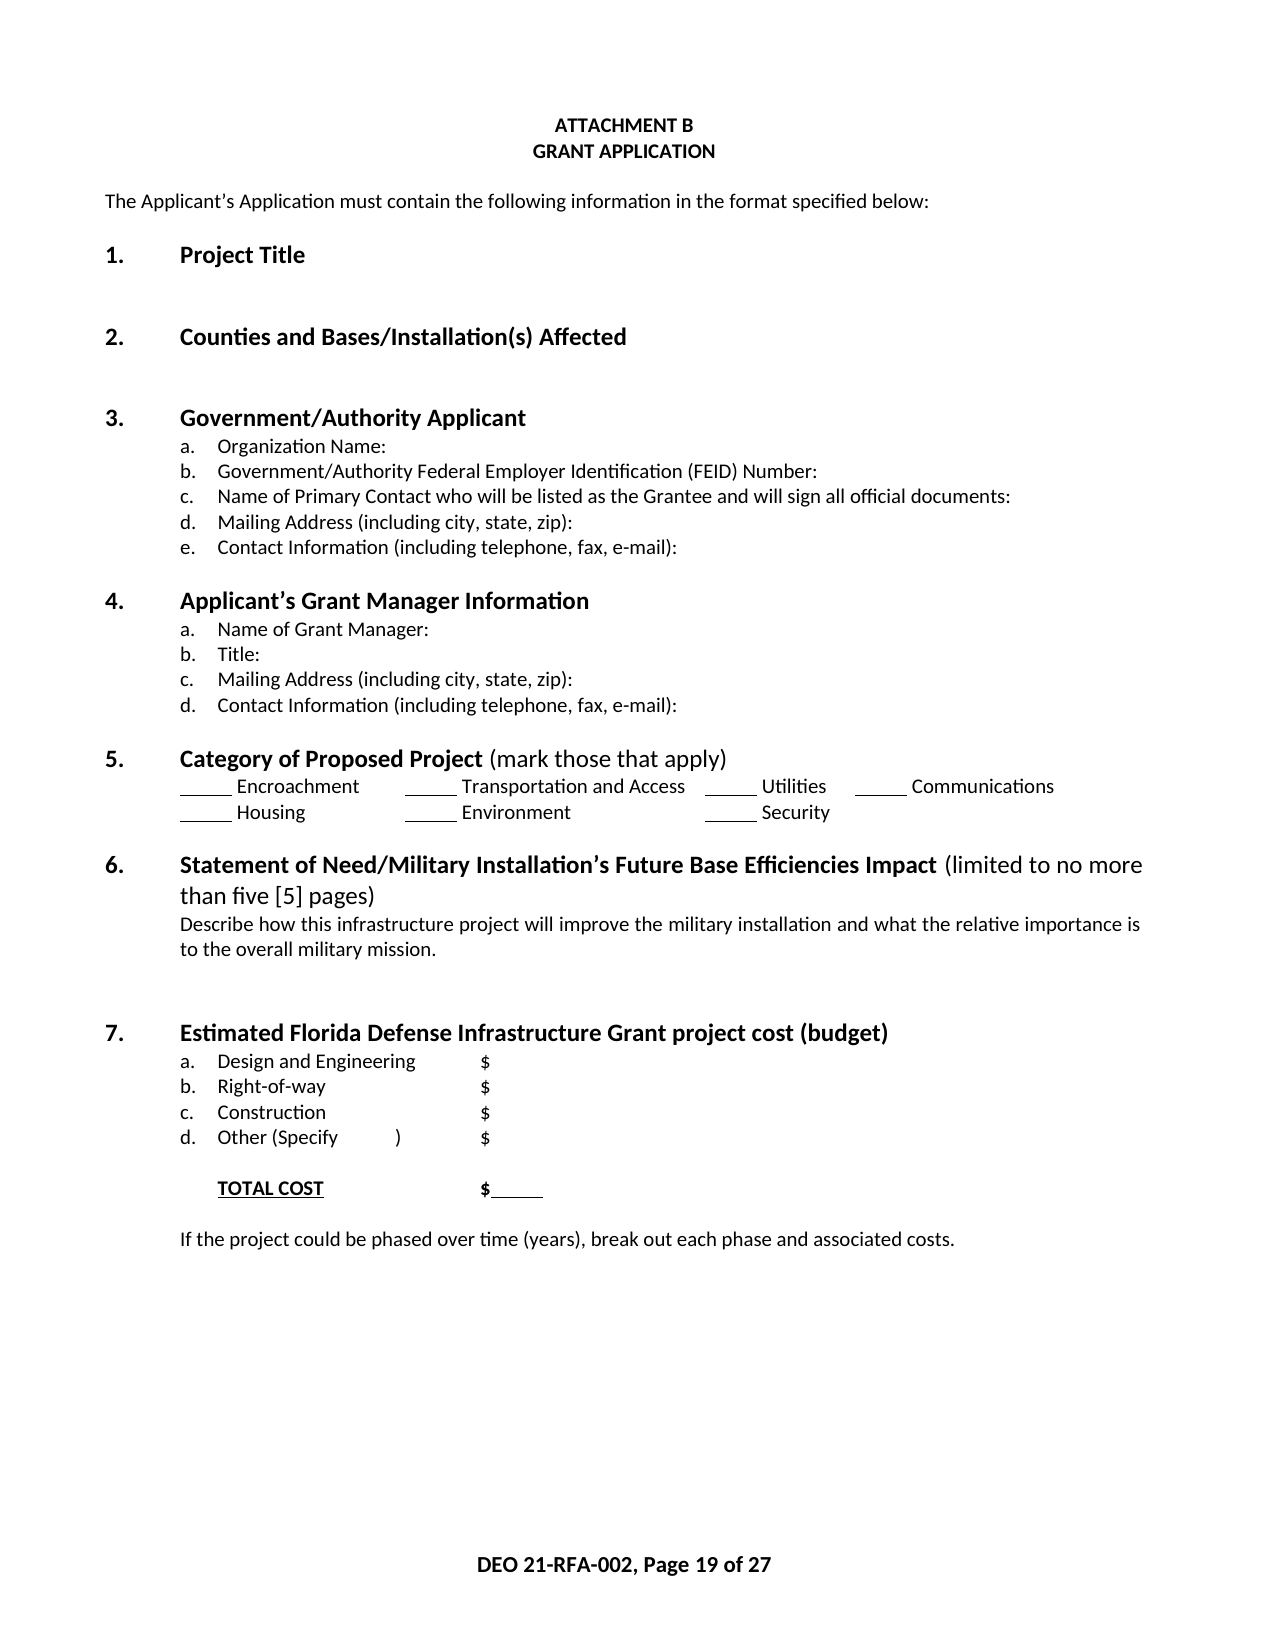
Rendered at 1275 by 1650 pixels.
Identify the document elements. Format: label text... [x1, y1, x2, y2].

list Government/Authority Applicant [105, 402, 1143, 433]
list Statement of Need/Military Installation’s Future Base Efficiencies Impact (limited to no more than five [5] pages) [105, 850, 1143, 911]
list Category of Proposed Project (mark those that apply) [105, 743, 1143, 773]
list Construction $ [180, 1099, 1143, 1124]
text The Applicant’s Application must contain the following information in the format specified below: [105, 189, 1143, 214]
list Applicant’s Grant Manager Information [105, 585, 1143, 616]
list Title: [180, 641, 1143, 667]
list Other (Specify ) $ [180, 1124, 1143, 1150]
list Name of Primary Contact who will be listed as the Grantee and will sign all official documents: [180, 484, 1143, 509]
text TOTAL COST $ [217, 1175, 1143, 1201]
list Contact Information (including telephone, fax, e-mail): [180, 692, 1143, 717]
text Describe how this infrastructure project will improve the military installation and what the relative importance is to the overall military mission. [180, 911, 1143, 962]
list Right-of-way $ [180, 1073, 1143, 1099]
text ATTACHMENT B [105, 112, 1143, 138]
text If the project could be phased over time (years), break out each phase and associated costs. [180, 1226, 1143, 1251]
text Housing Environment Security [105, 799, 1143, 824]
list Contact Information (including telephone, fax, e-mail): [180, 534, 1143, 560]
list Name of Grant Manager: [180, 616, 1143, 641]
list Mailing Address (including city, state, zip): [180, 667, 1143, 692]
list Counties and Bases/Installation(s) Affected [105, 321, 1143, 351]
list Mailing Address (including city, state, zip): [180, 509, 1143, 534]
list Government/Authority Federal Employer Identification (FEID) Number: [180, 458, 1143, 484]
list Project Title [105, 239, 1143, 270]
list Design and Engineering $ [180, 1048, 1143, 1073]
list Estimated Florida Defense Infrastructure Grant project cost (budget) [105, 1017, 1143, 1048]
list Organization Name: [180, 433, 1143, 458]
text Encroachment Transportation and Access Utilities Communications [105, 773, 1143, 799]
text GRANT APPLICATION [105, 138, 1143, 163]
